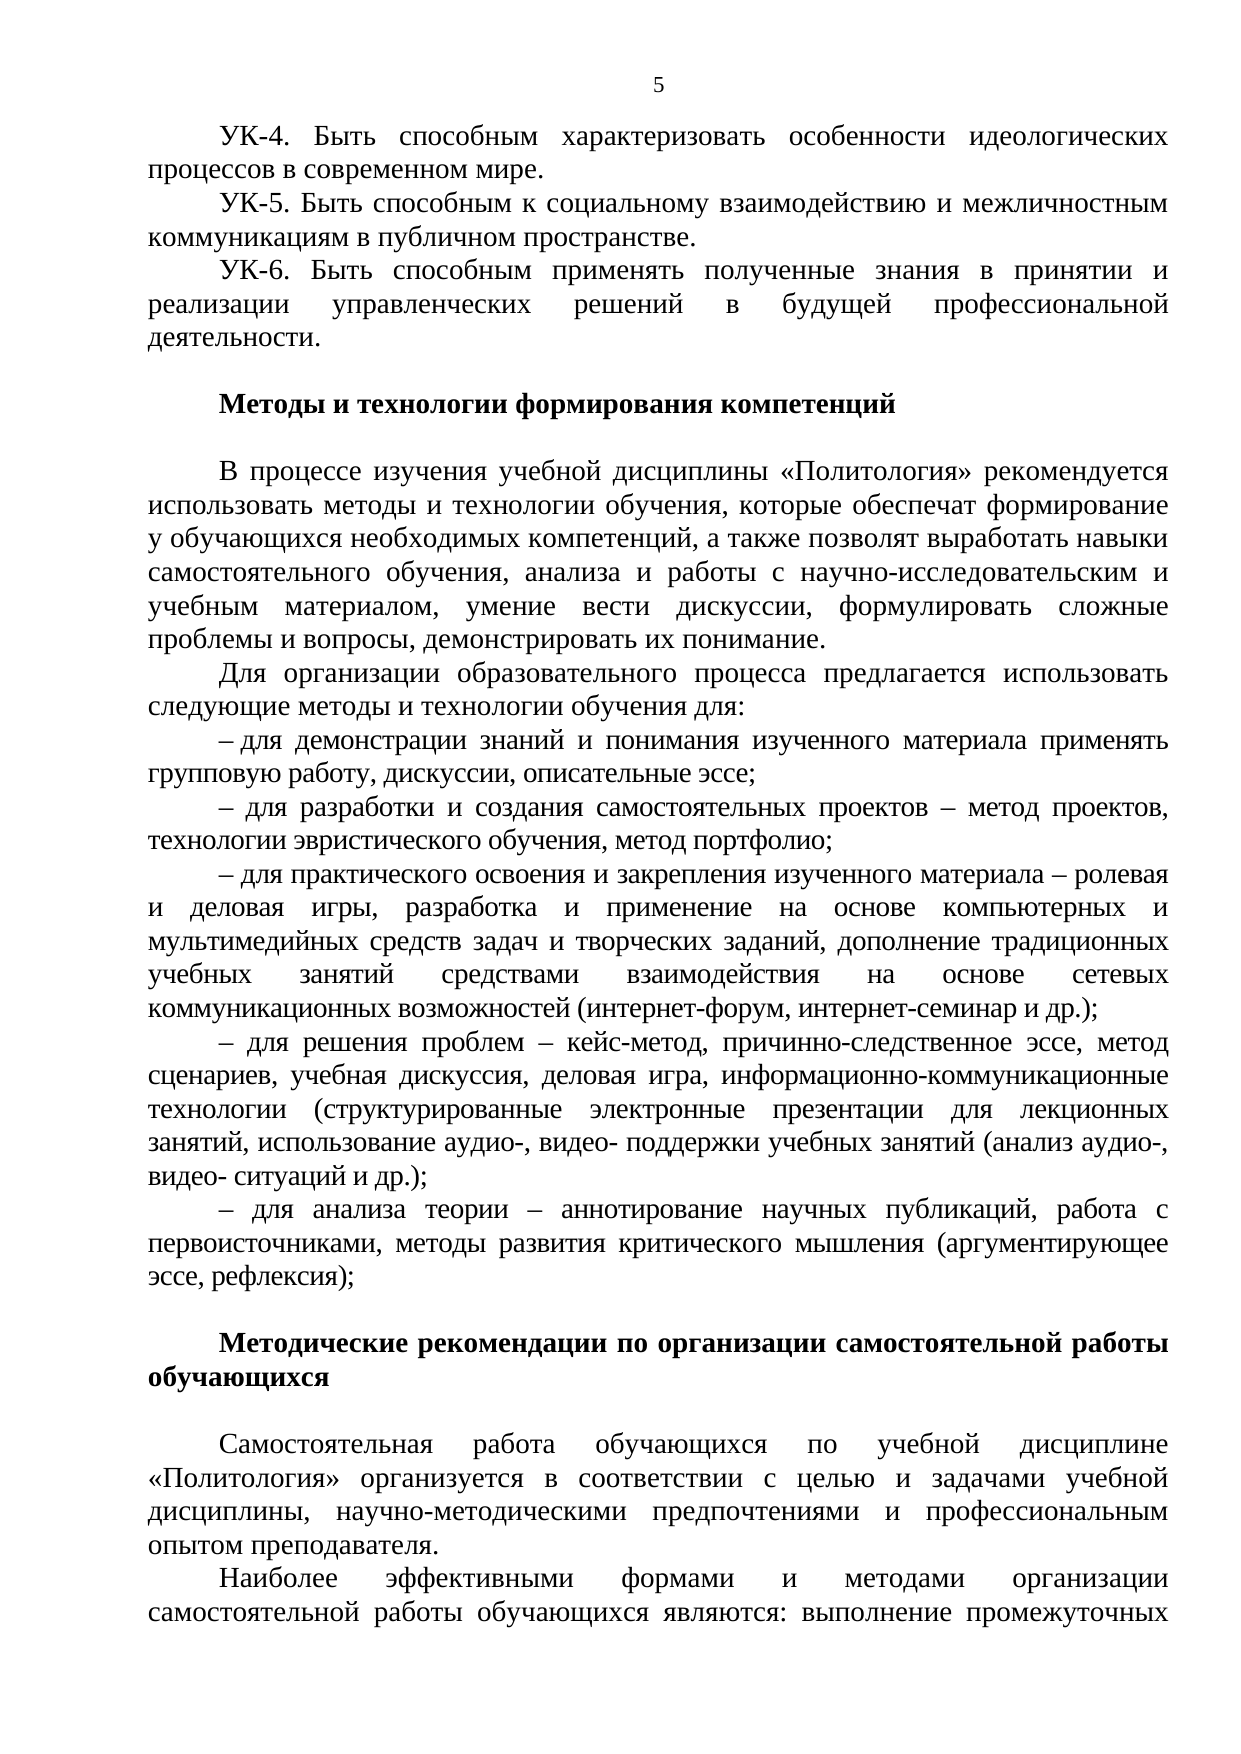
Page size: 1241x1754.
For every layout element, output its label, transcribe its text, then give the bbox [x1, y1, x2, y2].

text – для демонстрации знаний и понимания изученного материала применять групповую работу, дискуссии, описательные эссе; [148, 722, 1169, 789]
text Методические рекомендации по организации самостоятельной работы обучающихся [148, 1326, 1169, 1393]
text УК-6. Быть способным применять полученные знания в принятии и реализации управленческих решений в будущей профессиональной деятельности. [148, 252, 1169, 353]
text УК-5. Быть способным к социальному взаимодействию и межличностным коммуникациям в публичном пространстве. [148, 185, 1169, 252]
text Самостоятельная работа обучающихся по учебной дисциплине «Политология» организуется в соответствии с целью и задачами учебной дисциплины, научно-методическими предпочтениями и профессиональным опытом преподавателя. [148, 1426, 1169, 1560]
text УК-4. Быть способным характеризовать особенности идеологических процессов в современном мире. [148, 118, 1169, 185]
text – для практического освоения и закрепления изученного материала – ролевая и деловая игры, разработка и применение на основе компьютерных и мультимедийных средств задач и творческих заданий, дополнение традиционных учебных занятий средствами взаимодействия на основе сетевых коммуникационных возможностей (интернет-форум, интернет-семинар и др.); [148, 856, 1169, 1024]
text В процессе изучения учебной дисциплины «Политология» рекомендуется использовать методы и технологии обучения, которые обеспечат формирование у обучающихся необходимых компетенций, а также позволят выработать навыки самостоятельного обучения, анализа и работы с научно-исследовательским и учебным материалом, умение вести дискуссии, формулировать сложные проблемы и вопросы, демонстрировать их понимание. [148, 453, 1169, 655]
text – для анализа теории – аннотирование научных публикаций, работа с первоисточниками, методы развития критического мышления (аргументирующее эссе, рефлексия); [148, 1191, 1169, 1292]
text Методы и технологии формирования компетенций [148, 386, 1169, 420]
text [148, 1560, 1169, 1627]
text Для организации образовательного процесса предлагается использовать следующие методы и технологии обучения для: [148, 655, 1169, 722]
text – для решения проблем – кейс-метод, причинно-следственное эссе, метод сценариев, учебная дискуссия, деловая игра, информационно-коммуникационные технологии (структурированные электронные презентации для лекционных занятий, использование аудио-, видео- поддержки учебных занятий (анализ аудио-, видео- ситуаций и др.); [148, 1024, 1169, 1191]
text – для разработки и создания самостоятельных проектов – метод проектов, технологии эвристического обучения, метод портфолио; [148, 789, 1169, 856]
